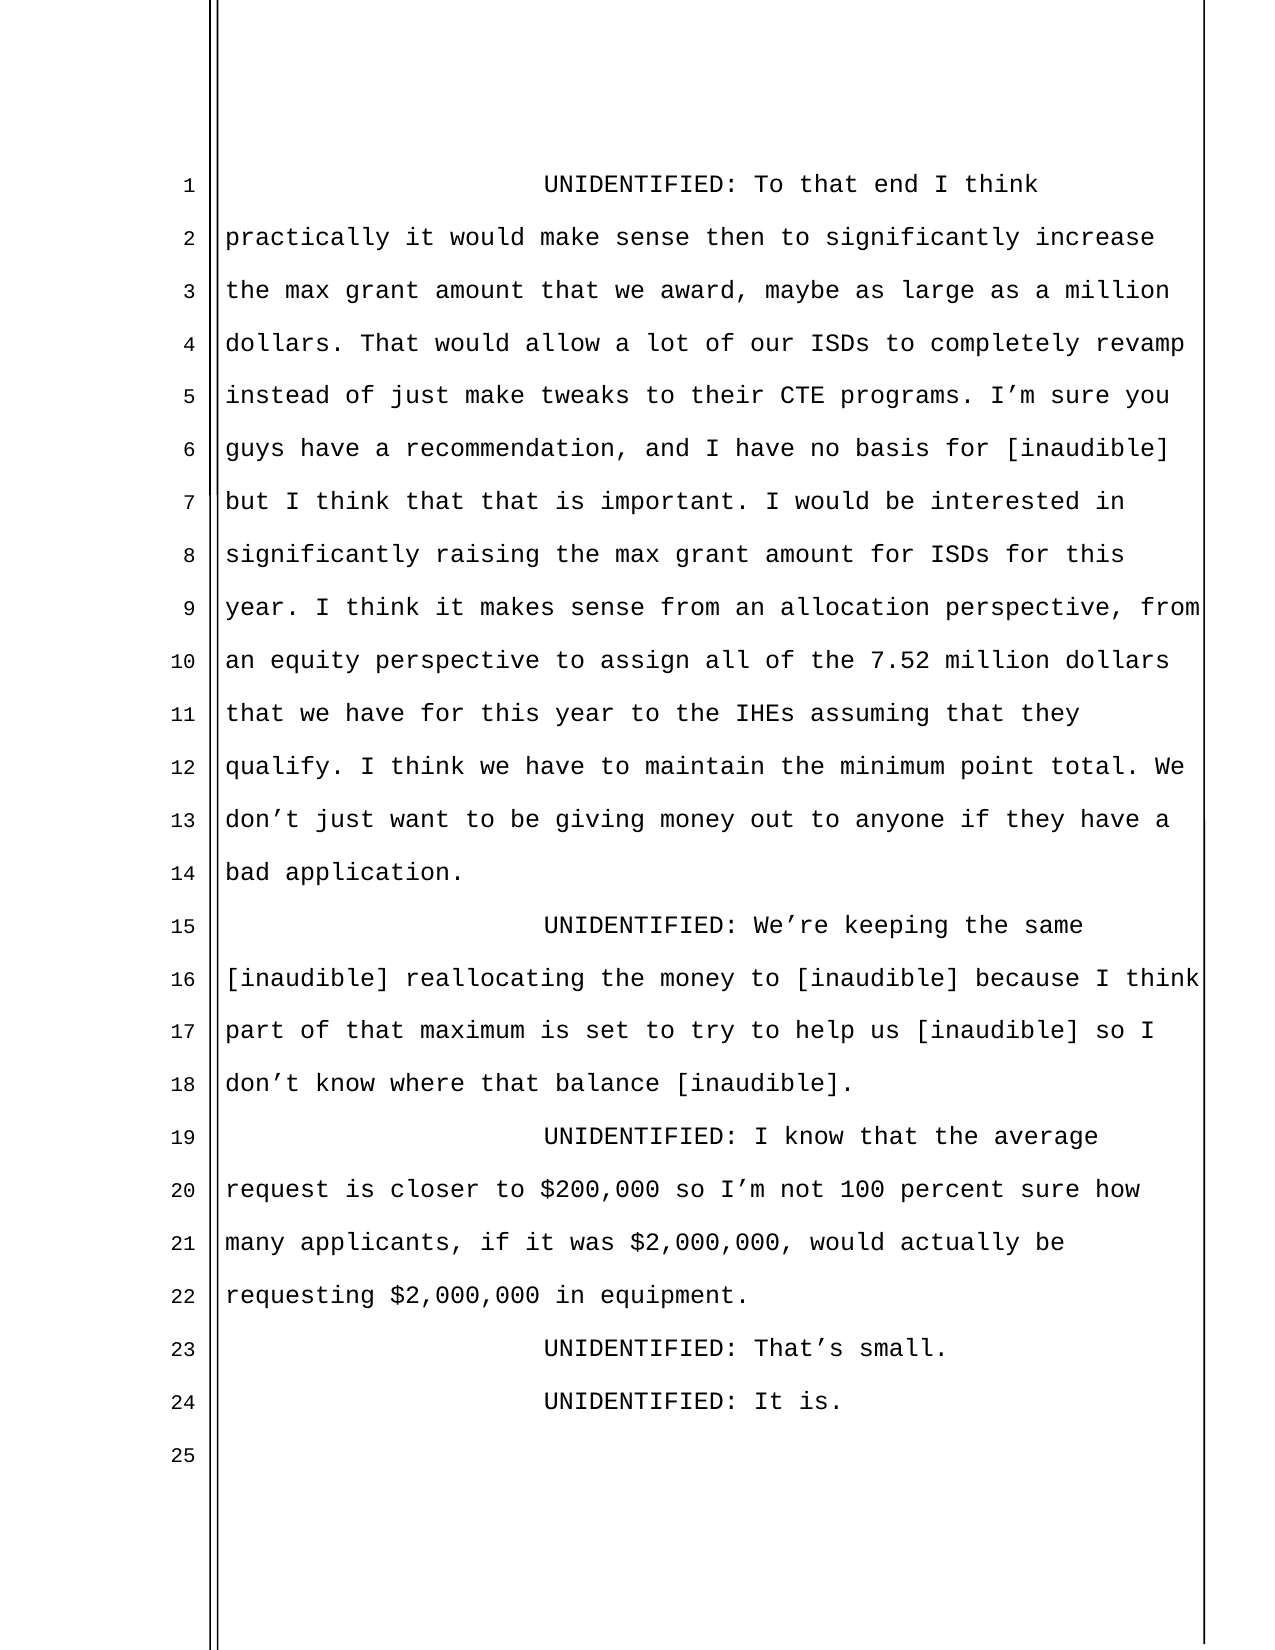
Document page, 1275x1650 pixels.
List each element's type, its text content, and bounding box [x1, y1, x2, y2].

text UNIDENTIFIED: To that end I think practically it would make sense then to significantly increase the max grant amount that we award, maybe as large as a million dollars. That would allow a lot of our ISDs to completely revamp instead of just make tweaks to their CTE programs. I’m sure you guys have a recommendation, and I have no basis for [inaudible] but I think that that is important. I would be interested in significantly raising the max grant amount for ISDs for this year. I think it makes sense from an allocation perspective, from an equity perspective to assign all of the 7.52 million dollars that we have for this year to the IHEs assuming that they qualify. I think we have to maintain the minimum point total. We don’t just want to be giving money out to anyone if they have a bad application. [225, 150, 1200, 891]
text UNIDENTIFIED: I know that the average request is closer to $200,000 so I’m not 100 percent sure how many applicants, if it was $2,000,000, would actually be requesting $2,000,000 in equipment. [225, 1102, 1200, 1314]
text UNIDENTIFIED: That’s small. [225, 1314, 1200, 1367]
text UNIDENTIFIED: It is. [225, 1367, 1200, 1420]
text UNIDENTIFIED: We’re keeping the same [inaudible] reallocating the money to [inaudible] because I think part of that maximum is set to try to help us [inaudible] so I don’t know where that balance [inaudible]. [225, 891, 1200, 1102]
